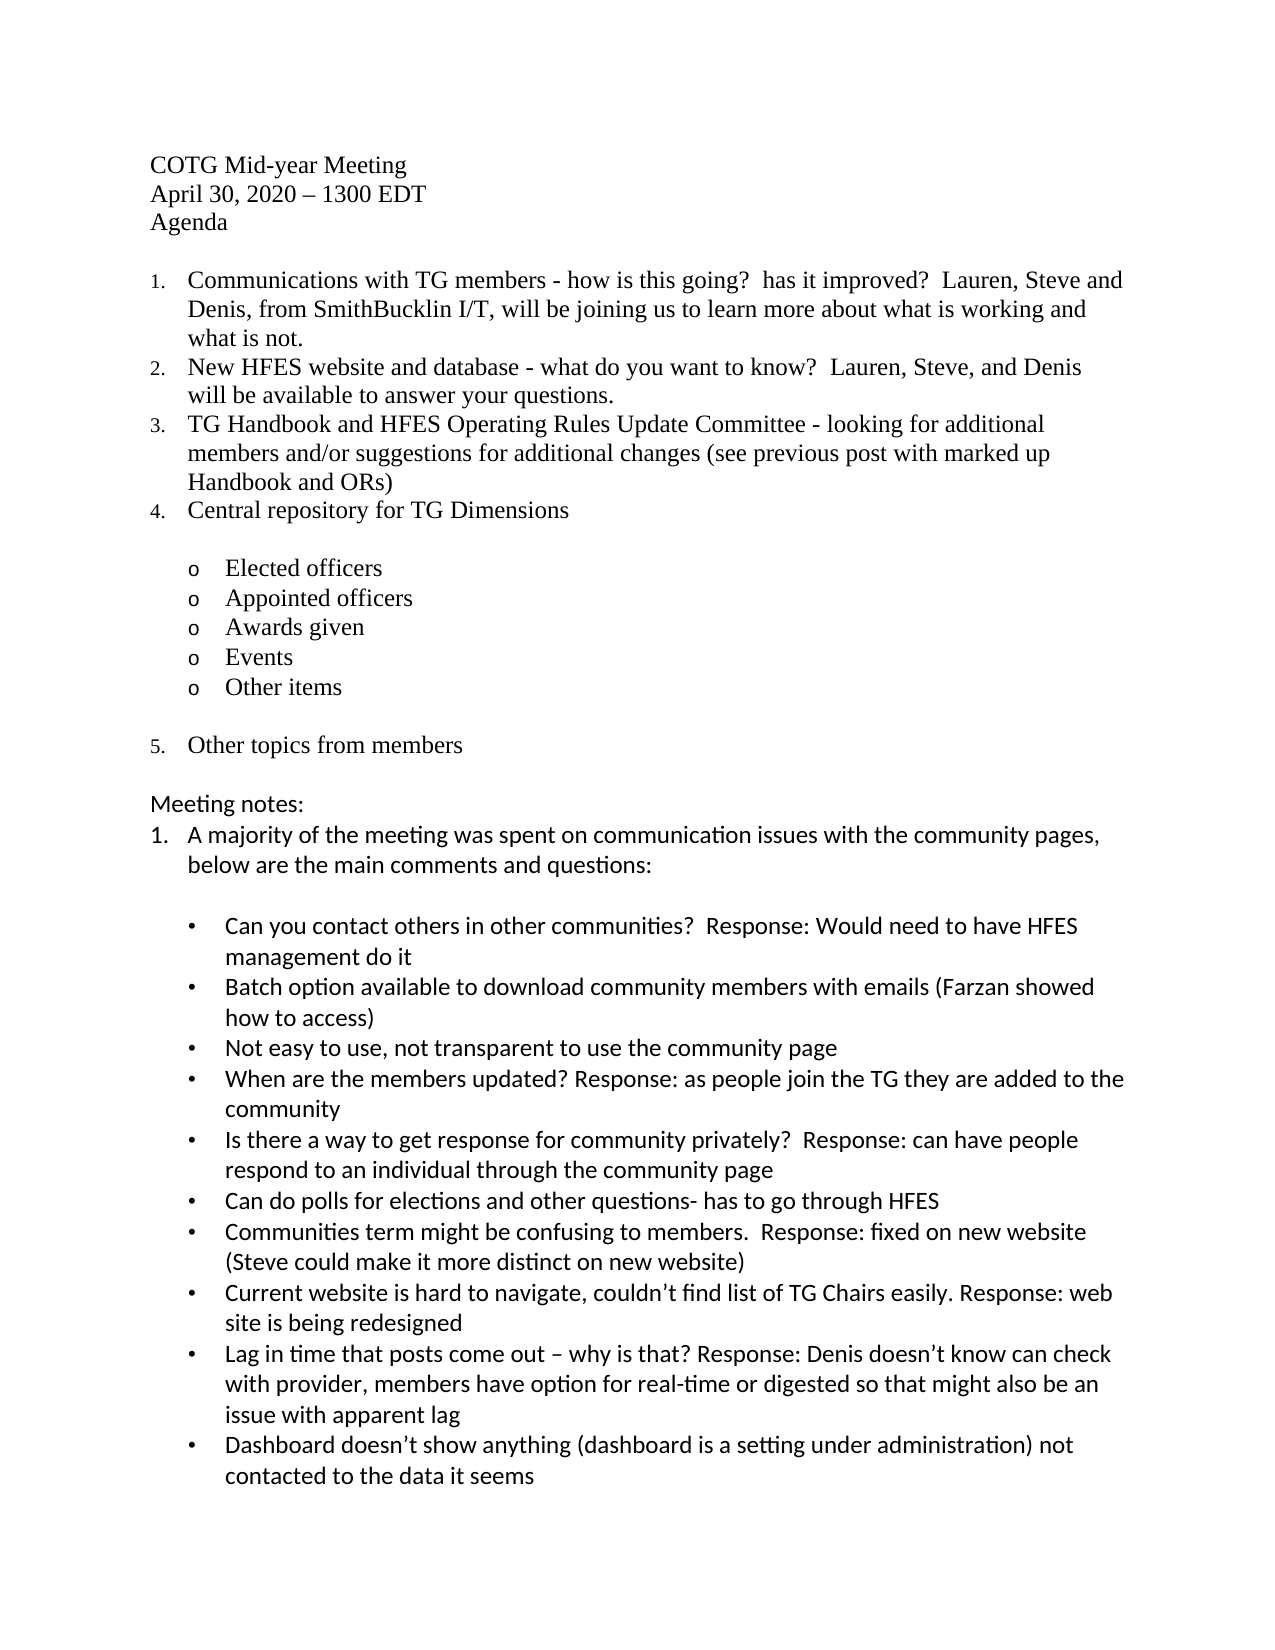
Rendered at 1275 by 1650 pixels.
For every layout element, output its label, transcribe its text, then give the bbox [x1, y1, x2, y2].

list Is there a way to get response for community privately? Response: can have people respond to an individual through the community page [187, 1124, 1125, 1185]
list TG Handbook and HFES Operating Rules Update Committee - looking for additional members and/or suggestions for additional changes (see previous post with marked up Handbook and ORs) [150, 409, 1125, 495]
text COTG Mid-year Meeting [150, 150, 1125, 179]
list Other topics from members [150, 730, 1125, 759]
text Meeting notes: [150, 788, 1125, 819]
list Can you contact others in other communities? Response: Would need to have HFES management do it [187, 910, 1125, 971]
list Can do polls for elections and other questions- has to go through HFES [187, 1185, 1125, 1216]
list A majority of the meeting was spent on communication issues with the community pages, below are the main comments and questions: [150, 819, 1125, 880]
list Events [187, 642, 1125, 672]
list Dashboard doesn’t show anything (dashboard is a setting under administration) not contacted to the data it seems [187, 1429, 1125, 1490]
list Current website is hard to navigate, couldn’t find list of TG Chairs easily. Response: web site is being redesigned [187, 1277, 1125, 1338]
list Communications with TG members - how is this going? has it improved? Lauren, Steve and Denis, from SmithBucklin I/T, will be joining us to learn more about what is working and what is not. [150, 265, 1125, 352]
list New HFES website and database - what do you want to know? Lauren, Steve, and Denis will be available to answer your questions. [150, 352, 1125, 409]
list Lag in time that posts come out – why is that? Response: Denis doesn’t know can check with provider, members have option for real-time or digested so that might also be an issue with apparent lag [187, 1338, 1125, 1429]
list Other items [187, 672, 1125, 701]
list When are the members updated? Response: as people join the TG they are added to the community [187, 1063, 1125, 1124]
text April 30, 2020 – 1300 EDT [150, 179, 1125, 207]
list Elected officers [187, 553, 1125, 583]
text Agenda [150, 207, 1125, 236]
list Batch option available to download community members with emails (Farzan showed how to access) [187, 971, 1125, 1032]
list Central repository for TG Dimensions [150, 495, 1125, 524]
list Communities term might be confusing to members. Response: fixed on new website (Steve could make it more distinct on new website) [187, 1216, 1125, 1277]
list Appointed officers [187, 583, 1125, 612]
list Awards given [187, 612, 1125, 642]
list Not easy to use, not transparent to use the community page [187, 1032, 1125, 1063]
